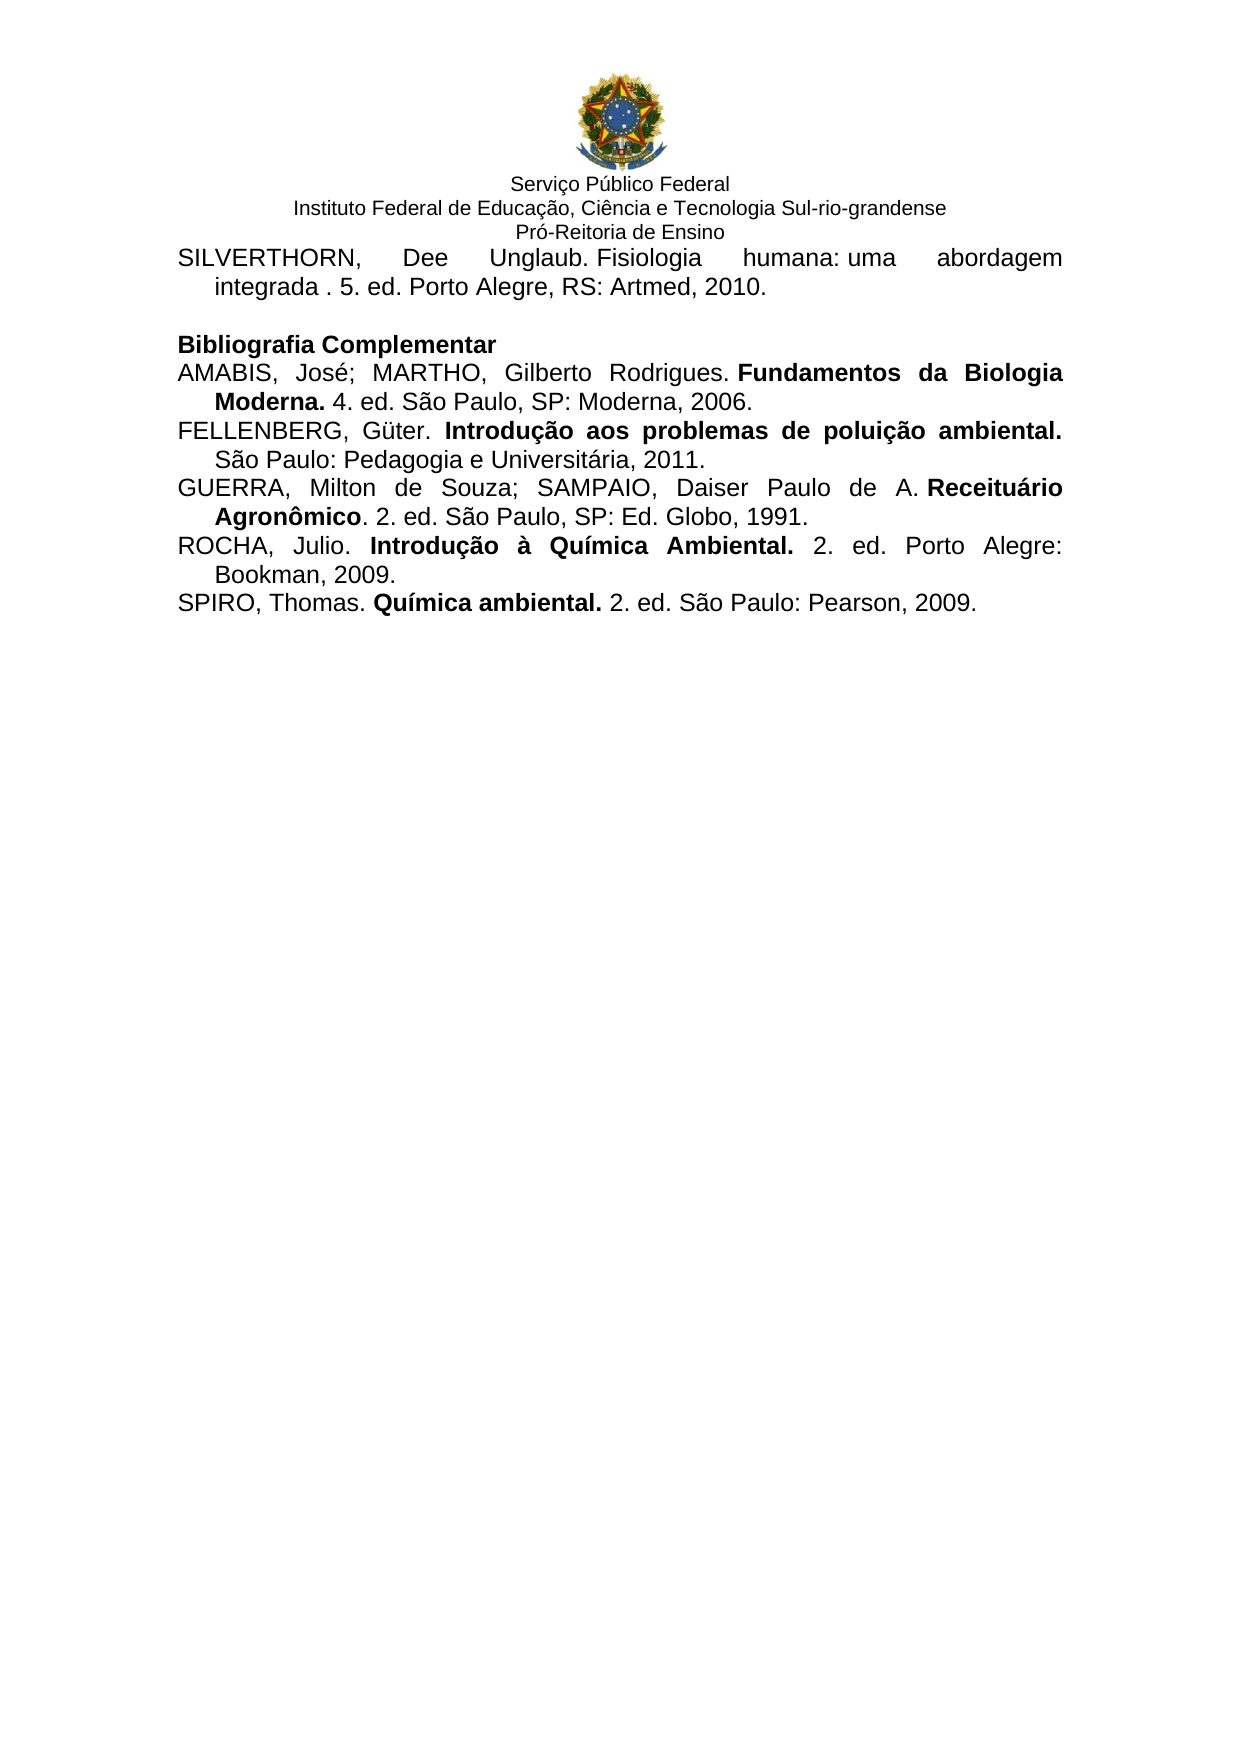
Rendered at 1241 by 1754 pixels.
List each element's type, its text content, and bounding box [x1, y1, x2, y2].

text SILVERTHORN, Dee Unglaub. Fisiologia humana: uma abordagem integrada . 5. ed. Porto Alegre, RS: Artmed, 2010. [177, 243, 1063, 301]
text Bibliografia Complementar [177, 330, 1063, 358]
text FELLENBERG, Güter. Introdução aos problemas de poluição ambiental. São Paulo: Pedagogia e Universitária, 2011. [177, 416, 1063, 473]
text ROCHA, Julio. Introdução à Química Ambiental. 2. ed. Porto Alegre: Bookman, 2009. [177, 531, 1063, 588]
text AMABIS, José; MARTHO, Gilberto Rodrigues. Fundamentos da Biologia Moderna. 4. ed. São Paulo, SP: Moderna, 2006. [177, 358, 1063, 416]
picture [571, 73, 669, 172]
text SPIRO, Thomas. Química ambiental. 2. ed. São Paulo: Pearson, 2009. [177, 588, 1063, 617]
text GUERRA, Milton de Souza; SAMPAIO, Daiser Paulo de A. Receituário Agronômico. 2. ed. São Paulo, SP: Ed. Globo, 1991. [177, 473, 1063, 531]
